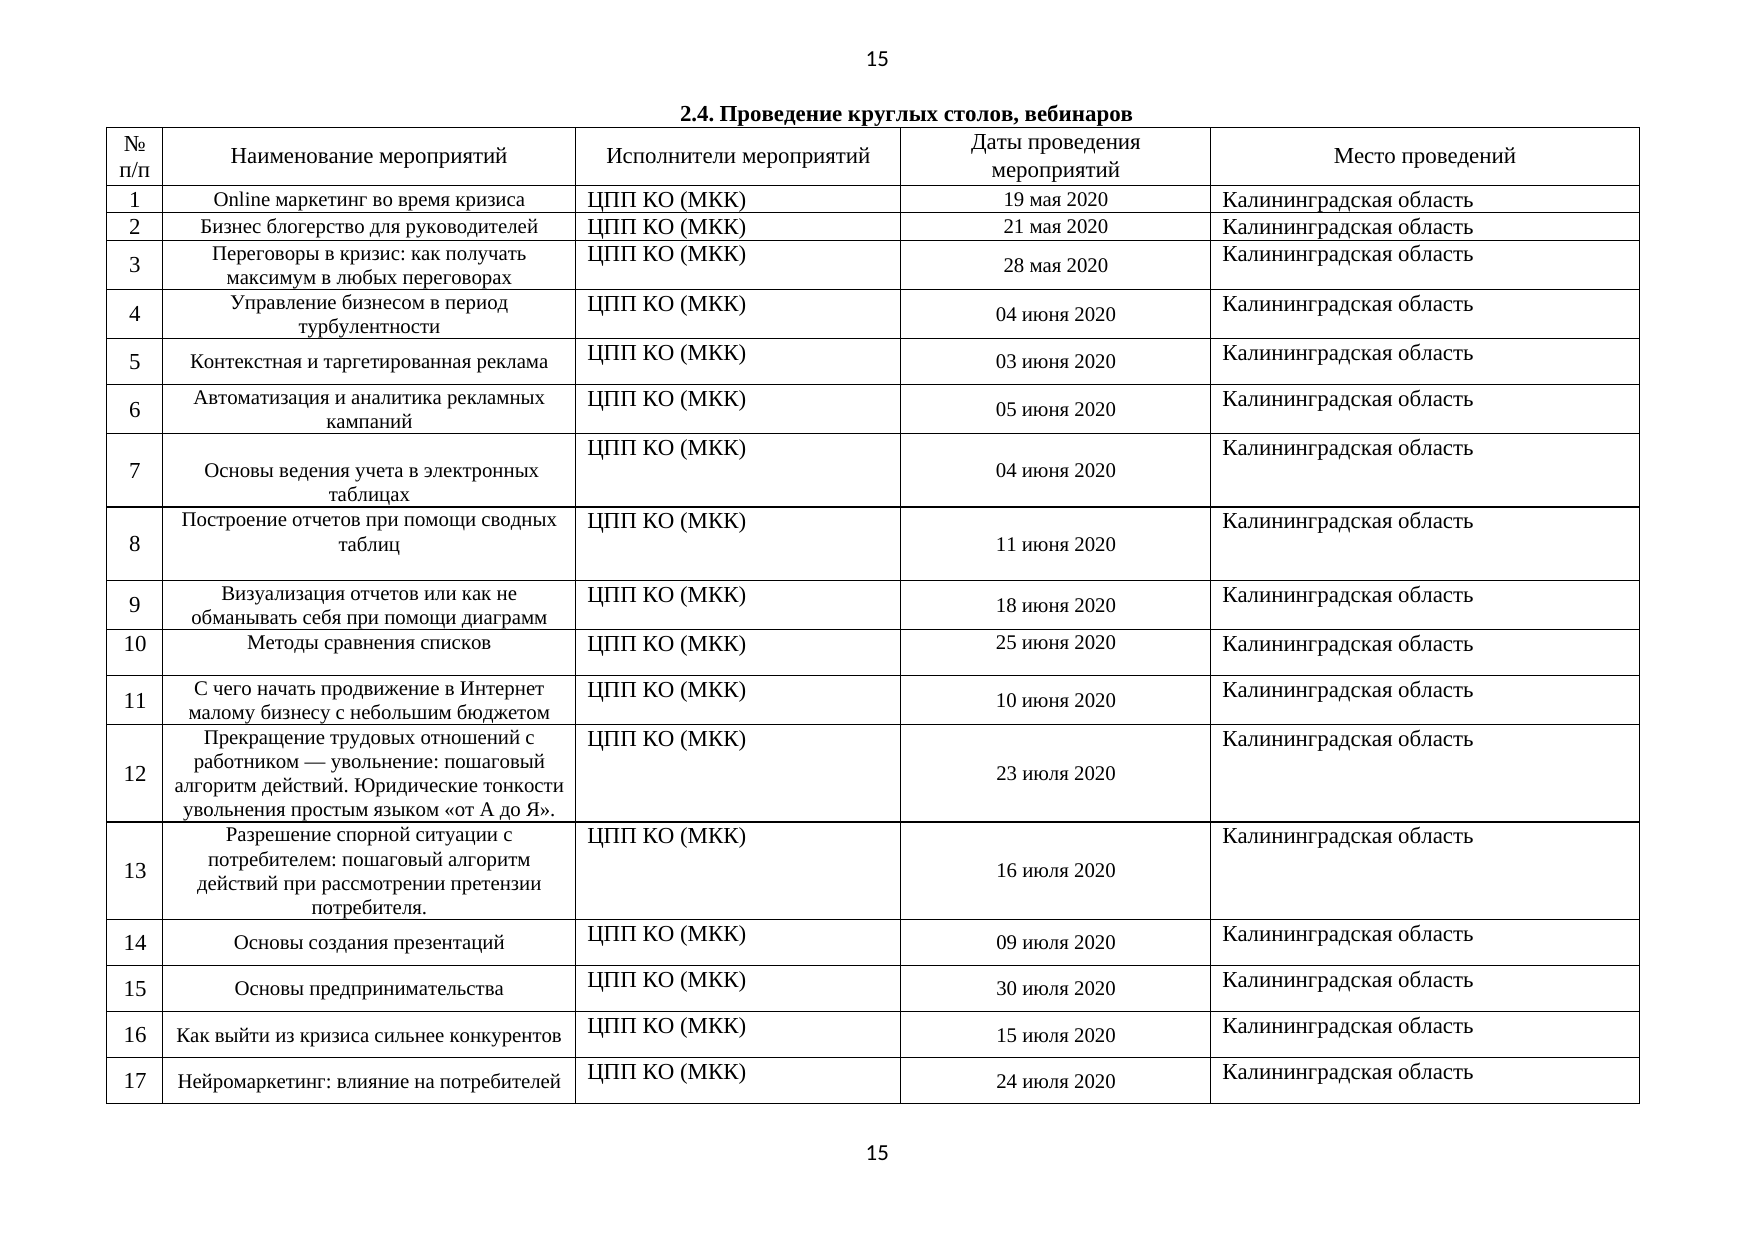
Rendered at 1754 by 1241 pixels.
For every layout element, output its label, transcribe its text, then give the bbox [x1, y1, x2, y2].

table_cell 10 июня 2020 [901, 676, 1210, 724]
table_cell ЦПП КО (МКК) [576, 823, 900, 919]
table_cell Основы создания презентаций [163, 920, 575, 965]
table_cell 11 июня 2020 [901, 508, 1210, 579]
table_cell Калининградская область [1211, 339, 1639, 384]
table_cell Автоматизация и аналитика рекламных кампаний [163, 385, 575, 433]
table_cell ЦПП КО (МКК) [576, 385, 900, 433]
table_cell ЦПП КО (МКК) [576, 920, 900, 965]
table_cell Основы ведения учета в электронных таблицах [163, 434, 575, 506]
table_cell Калининградская область [1211, 725, 1639, 821]
table_cell 09 июля 2020 [901, 920, 1210, 965]
table_cell Калининградская область [1211, 676, 1639, 724]
table_cell 1 [107, 186, 162, 212]
table_cell 16 июля 2020 [901, 823, 1210, 919]
table_cell ЦПП КО (МКК) [576, 966, 900, 1011]
table_cell Управление бизнесом в период турбулентности [163, 290, 575, 338]
table_cell ЦПП КО (МКК) [576, 581, 900, 629]
table_cell Бизнес блогерство для руководителей [163, 213, 575, 239]
table_cell 6 [107, 385, 162, 433]
table_cell ЦПП КО (МКК) [576, 186, 900, 212]
table_cell 23 июля 2020 [901, 725, 1210, 821]
table_cell 04 июня 2020 [901, 434, 1210, 506]
table_cell 2 [107, 213, 162, 239]
table_cell 15 [107, 966, 162, 1011]
table_cell Калининградская область [1211, 823, 1639, 919]
table_header Место проведений [1211, 128, 1639, 185]
table_cell Калининградская область [1211, 385, 1639, 433]
table_cell С чего начать продвижение в Интернет малому бизнесу с небольшим бюджетом [163, 676, 575, 724]
table_cell Калининградская область [1211, 966, 1639, 1011]
table_cell ЦПП КО (МКК) [576, 241, 900, 289]
table_cell Визуализация отчетов или как не обманывать себя при помощи диаграмм [163, 581, 575, 629]
table_cell 4 [107, 290, 162, 338]
table_cell 13 [107, 823, 162, 919]
table_cell Методы сравнения списков [163, 630, 575, 675]
table_cell 04 июня 2020 [901, 290, 1210, 338]
table_cell ЦПП КО (МКК) [576, 725, 900, 821]
table_cell 15 июля 2020 [901, 1012, 1210, 1057]
table_cell ЦПП КО (МКК) [576, 630, 900, 675]
table_cell Как выйти из кризиса сильнее конкурентов [163, 1012, 575, 1057]
table_cell 28 мая 2020 [901, 241, 1210, 289]
table_header Наименование мероприятий [163, 128, 575, 185]
table_cell 14 [107, 920, 162, 965]
table_cell 9 [107, 581, 162, 629]
table_cell Калининградская область [1211, 241, 1639, 289]
table_cell Калининградская область [1211, 1012, 1639, 1057]
table_cell 16 [107, 1012, 162, 1057]
table_cell Online маркетинг во время кризиса [163, 186, 575, 212]
table_cell 03 июня 2020 [901, 339, 1210, 384]
table_cell Калининградская область [1211, 290, 1639, 338]
table_cell 05 июня 2020 [901, 385, 1210, 433]
table_cell Калининградская область [1211, 434, 1639, 506]
table_cell 19 мая 2020 [901, 186, 1210, 212]
table_cell Переговоры в кризис: как получать максимум в любых переговорах [163, 241, 575, 289]
table_cell Калининградская область [1211, 581, 1639, 629]
table_cell 25 июня 2020 [901, 630, 1210, 675]
table_cell Прекращение трудовых отношений с работником — увольнение: пошаговый алгоритм действий. Юридические тонкости увольнения простым языком «от А до Я». [163, 725, 575, 821]
text 2.4. Проведение круглых столов, вебинаров [118, 100, 1636, 127]
table_cell 10 [107, 630, 162, 675]
table_cell ЦПП КО (МКК) [576, 508, 900, 579]
table_cell Разрешение спорной ситуации с потребителем: пошаговый алгоритм действий при рассмотрении претензии потребителя. [163, 823, 575, 919]
table_cell 24 июля 2020 [901, 1058, 1210, 1103]
table_cell Построение отчетов при помощи сводных таблиц [163, 508, 575, 579]
table_cell Калининградская область [1211, 213, 1639, 239]
table_header Даты проведения мероприятий [901, 128, 1210, 185]
table_cell 30 июля 2020 [901, 966, 1210, 1011]
table_cell 12 [107, 725, 162, 821]
table_cell Калининградская область [1211, 508, 1639, 579]
table_cell Контекстная и таргетированная реклама [163, 339, 575, 384]
table_cell 3 [107, 241, 162, 289]
table_cell ЦПП КО (МКК) [576, 290, 900, 338]
table_cell 11 [107, 676, 162, 724]
table_cell 17 [107, 1058, 162, 1103]
table_cell Нейромаркетинг: влияние на потребителей [163, 1058, 575, 1103]
table_cell ЦПП КО (МКК) [576, 676, 900, 724]
table_cell Калининградская область [1211, 186, 1639, 212]
table_cell ЦПП КО (МКК) [576, 213, 900, 239]
table_cell 18 июня 2020 [901, 581, 1210, 629]
table_header № п/п [107, 128, 162, 185]
table_cell Калининградская область [1211, 630, 1639, 675]
table_cell 21 мая 2020 [901, 213, 1210, 239]
table_cell ЦПП КО (МКК) [576, 1058, 900, 1103]
table_cell Калининградская область [1211, 920, 1639, 965]
table_cell 7 [107, 434, 162, 506]
table_cell ЦПП КО (МКК) [576, 1012, 900, 1057]
table_header Исполнители мероприятий [576, 128, 900, 185]
table_cell Основы предпринимательства [163, 966, 575, 1011]
table_cell 8 [107, 508, 162, 579]
table_cell ЦПП КО (МКК) [576, 339, 900, 384]
table_cell Калининградская область [1211, 1058, 1639, 1103]
table_cell ЦПП КО (МКК) [576, 434, 900, 506]
table_cell 5 [107, 339, 162, 384]
